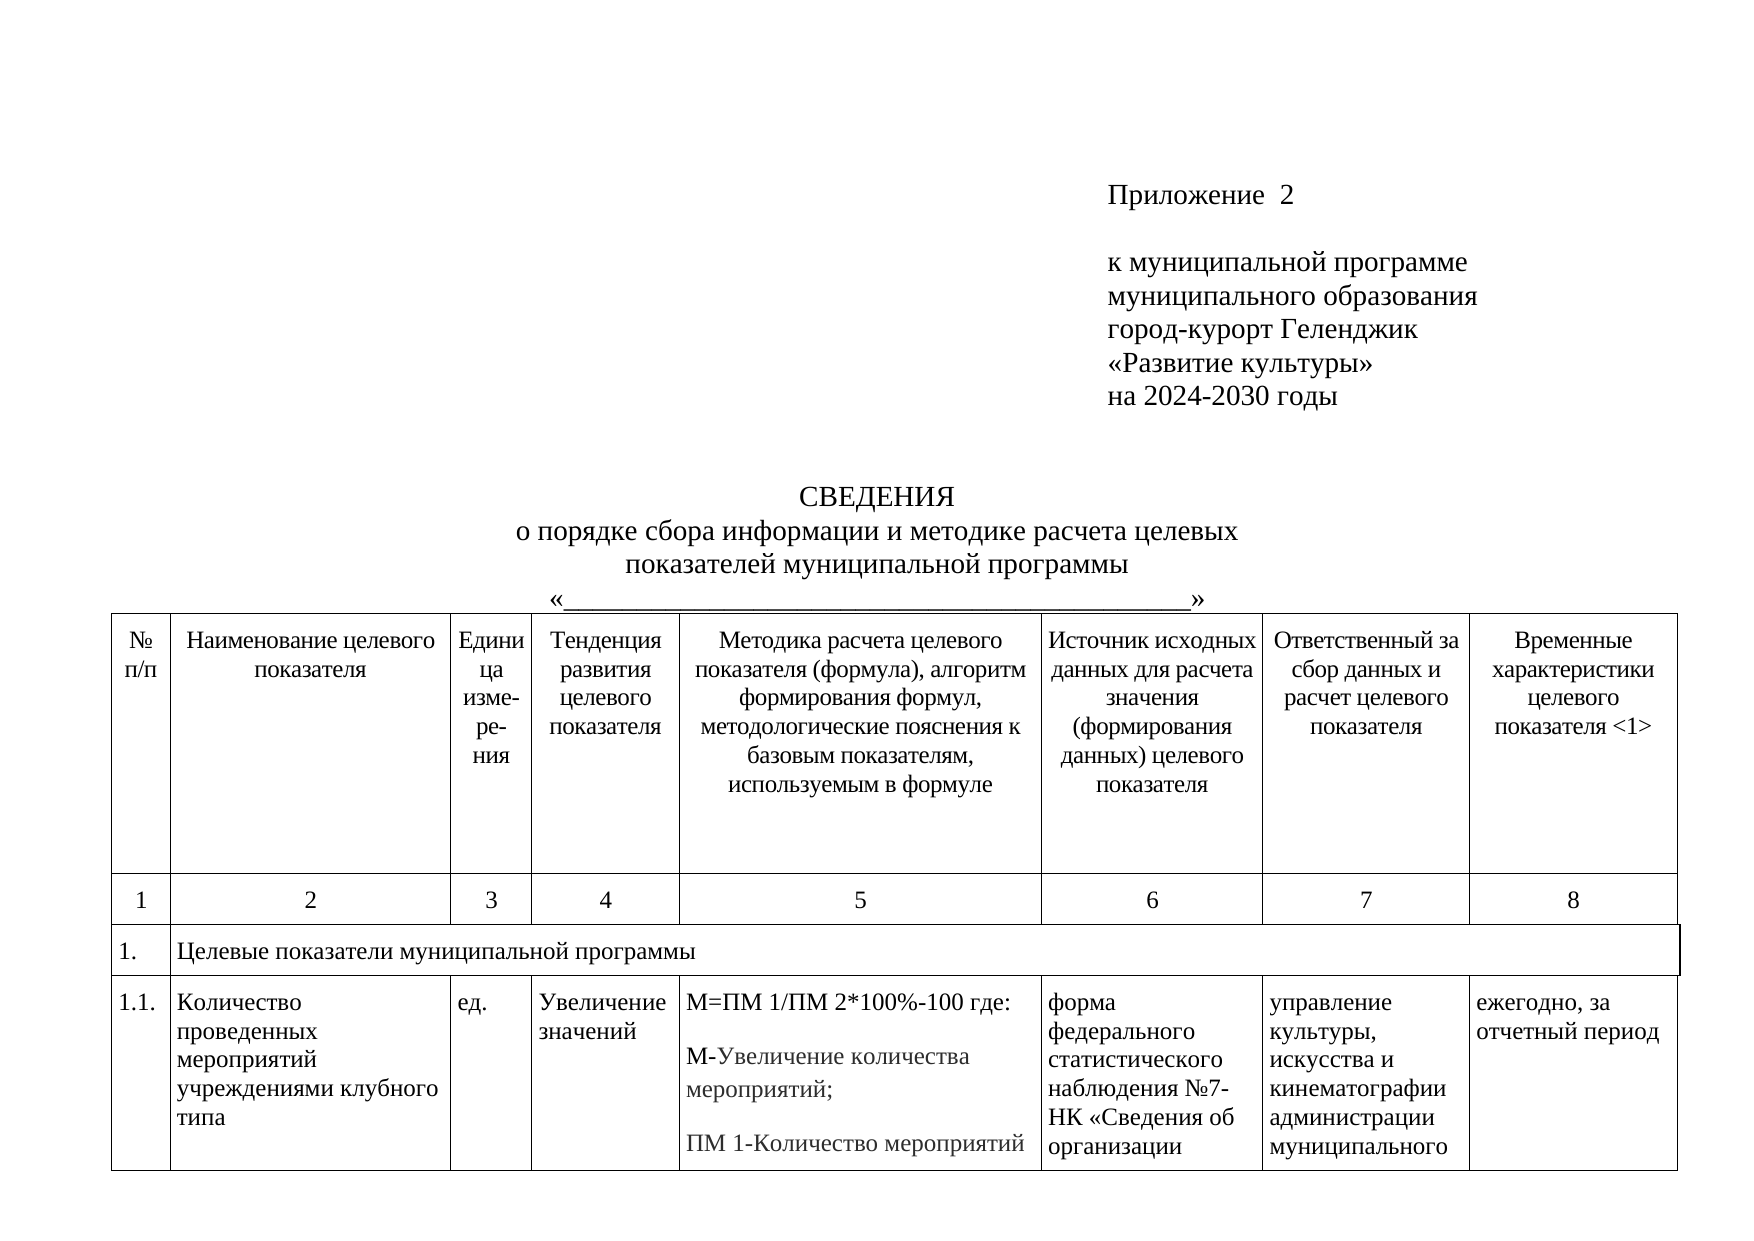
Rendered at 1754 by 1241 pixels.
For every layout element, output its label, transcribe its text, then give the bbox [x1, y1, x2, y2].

table_cell 3 [451, 874, 531, 924]
text показателей муниципальной программы [118, 546, 1636, 580]
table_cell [1470, 976, 1677, 1170]
table_cell 4 [532, 874, 679, 924]
table_header Наименование целевого показателя [171, 614, 450, 873]
table_header Ответственный за сбор данных и расчет целевого показателя [1263, 614, 1469, 873]
table_cell 1.1. [112, 976, 170, 1170]
table_cell Увеличение значений [532, 976, 679, 1170]
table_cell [1263, 976, 1469, 1170]
table_header Временные характеристики целевого показателя <1> [1470, 614, 1677, 873]
table_cell 6 [1042, 874, 1262, 924]
table_cell 7 [1263, 874, 1469, 924]
text муниципального образования [1107, 278, 1636, 311]
text «Развитие культуры» [1107, 345, 1636, 378]
table_cell 5 [680, 874, 1041, 924]
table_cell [680, 976, 1041, 1170]
text «___________________________________________» [118, 580, 1636, 613]
text Приложение 2 [1107, 177, 1636, 211]
table_header Единица изме-ре-ния [451, 614, 531, 873]
table_cell 2 [171, 874, 450, 924]
text о порядке сбора информации и методике расчета целевых [118, 513, 1636, 546]
table_header Тенденция развития целевого показателя [532, 614, 679, 873]
text на 2024-2030 годы [1107, 378, 1636, 412]
table_cell 1 [112, 874, 170, 924]
table_header № п/п [112, 614, 170, 873]
table_cell 8 [1470, 874, 1677, 924]
text город-курорт Геленджик [1107, 311, 1636, 345]
table_cell 1. [112, 925, 170, 975]
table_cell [1042, 976, 1262, 1170]
table_cell Целевые показатели муниципальной программы [171, 925, 1679, 975]
text СВЕДЕНИЯ [118, 479, 1636, 513]
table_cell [171, 976, 450, 1170]
table_header Источник исходных данных для расчета значения (формирования данных) целевого показателя [1042, 614, 1262, 873]
text к муниципальной программе [1107, 244, 1636, 278]
table_header Методика расчета целевого показателя (формула), алгоритм формирования формул, методологические пояснения к базовым показателям, используемым в формуле [680, 614, 1041, 873]
table_cell ед. [451, 976, 531, 1170]
